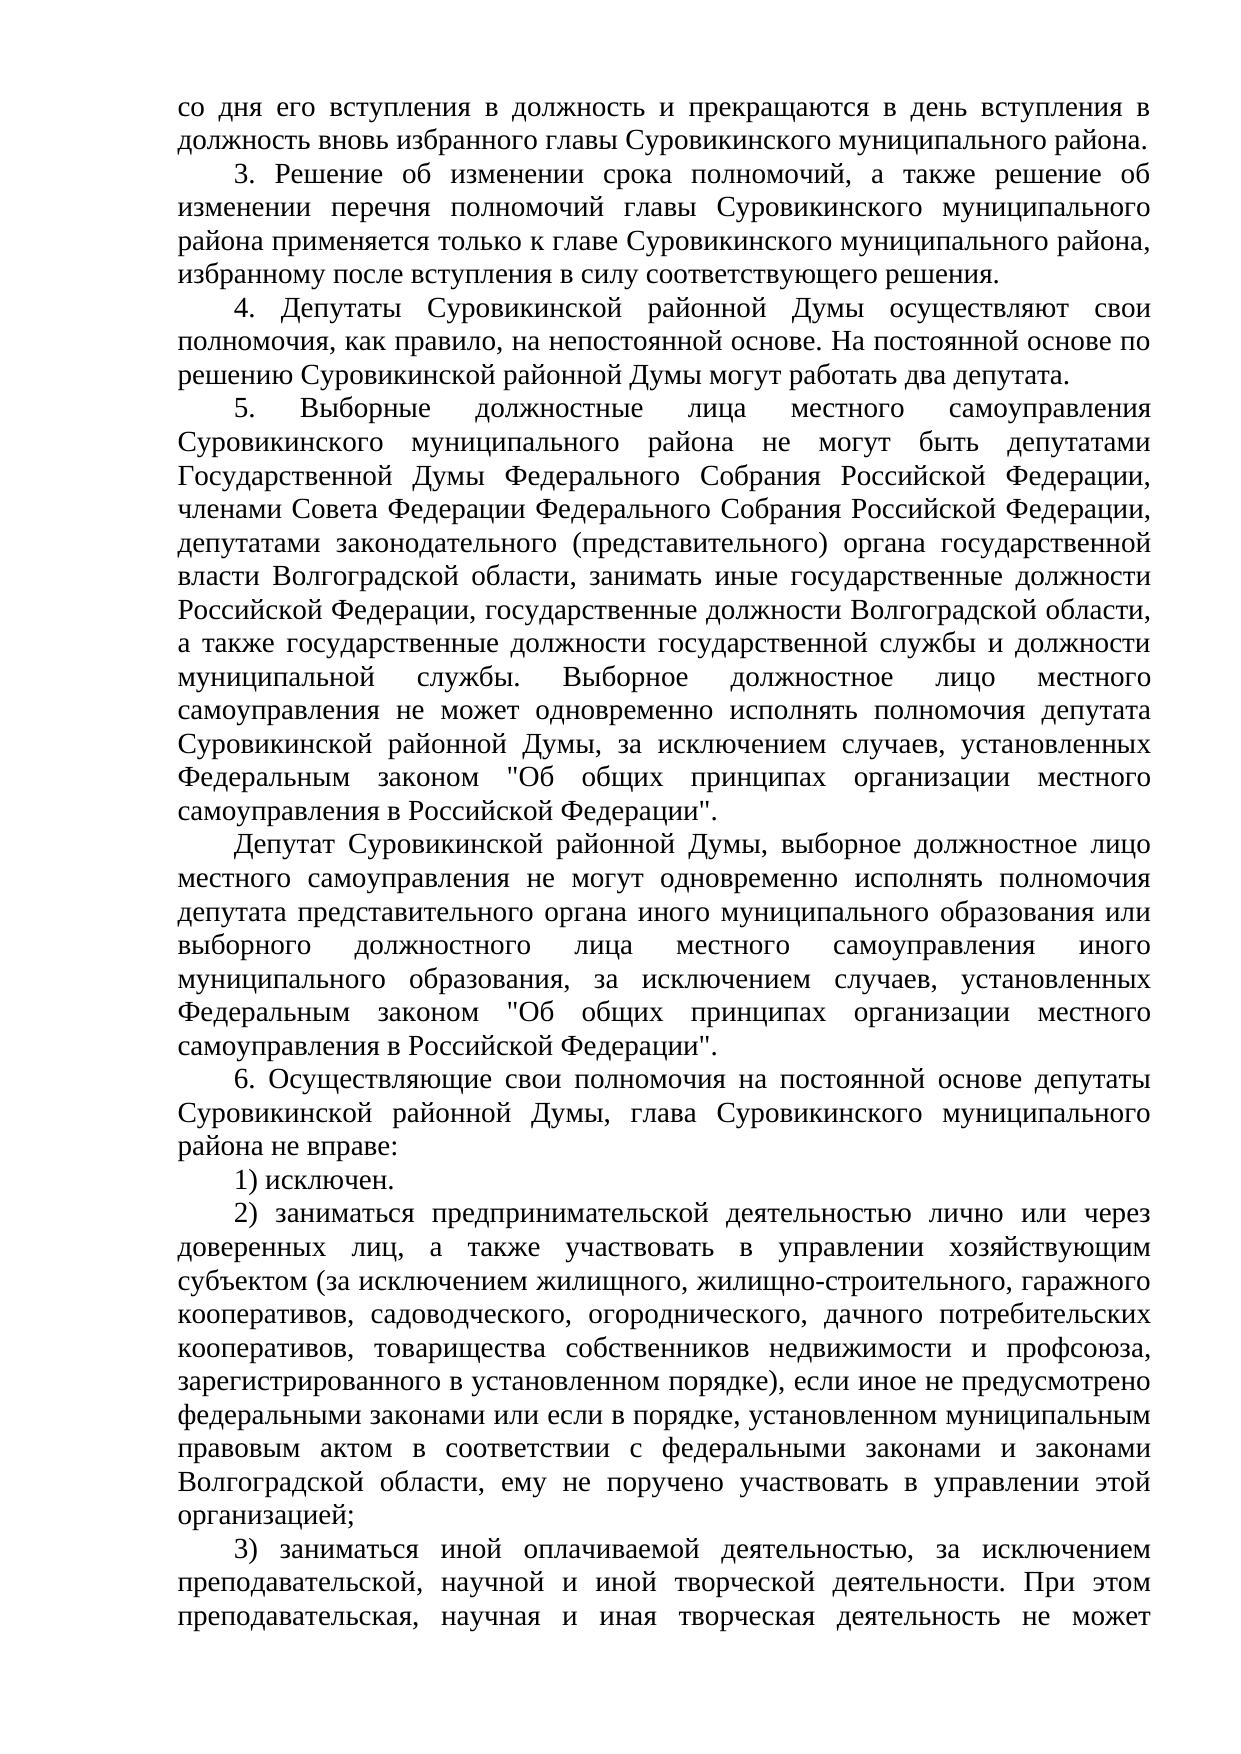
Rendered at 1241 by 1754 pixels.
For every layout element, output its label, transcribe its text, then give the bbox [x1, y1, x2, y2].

text 2) заниматься предпринимательской деятельностью лично или через доверенных лиц, а также участвовать в управлении хозяйствующим субъектом (за исключением жилищного, жилищно-строительного, гаражного кооперативов, садоводческого, огороднического, дачного потребительских кооперативов, товарищества собственников недвижимости и профсоюза, зарегистрированного в установленном порядке), если иное не предусмотрено федеральными законами или если в порядке, установленном муниципальным правовым актом в соответствии с федеральными законами и законами Волгоградской области, ему не поручено участвовать в управлении этой организацией; [177, 1196, 1152, 1531]
text 1) исключен. [177, 1162, 1152, 1196]
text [177, 89, 1152, 156]
text 3. Решение об изменении срока полномочий, а также решение об изменении перечня полномочий главы Суровикинского муниципального района применяется только к главе Суровикинского муниципального района, избранному после вступления в силу соответствующего решения. [177, 156, 1152, 290]
text 4. Депутаты Суровикинской районной Думы осуществляют свои полномочия, как правило, на непостоянной основе. На постоянной основе по решению Суровикинской районной Думы могут работать два депутата. [177, 290, 1152, 391]
text 6. Осуществляющие свои полномочия на постоянной основе депутаты Суровикинской районной Думы, глава Суровикинского муниципального района не вправе: [177, 1061, 1152, 1162]
text 5. Выборные должностные лица местного самоуправления Суровикинского муниципального района не могут быть депутатами Государственной Думы Федерального Собрания Российской Федерации, членами Совета Федерации Федерального Собрания Российской Федерации, депутатами законодательного (представительного) органа государственной власти Волгоградской области, занимать иные государственные должности Российской Федерации, государственные должности Волгоградской области, а также государственные должности государственной службы и должности муниципальной службы. Выборное должностное лицо местного самоуправления не может одновременно исполнять полномочия депутата Суровикинской районной Думы, за исключением случаев, установленных Федеральным законом "Об общих принципах организации местного самоуправления в Российской Федерации". [177, 391, 1152, 827]
text Депутат Суровикинской районной Думы, выборное должностное лицо местного самоуправления не могут одновременно исполнять полномочия депутата представительного органа иного муниципального образования или выборного должностного лица местного самоуправления иного муниципального образования, за исключением случаев, установленных Федеральным законом "Об общих принципах организации местного самоуправления в Российской Федерации". [177, 827, 1152, 1061]
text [177, 1531, 1152, 1632]
